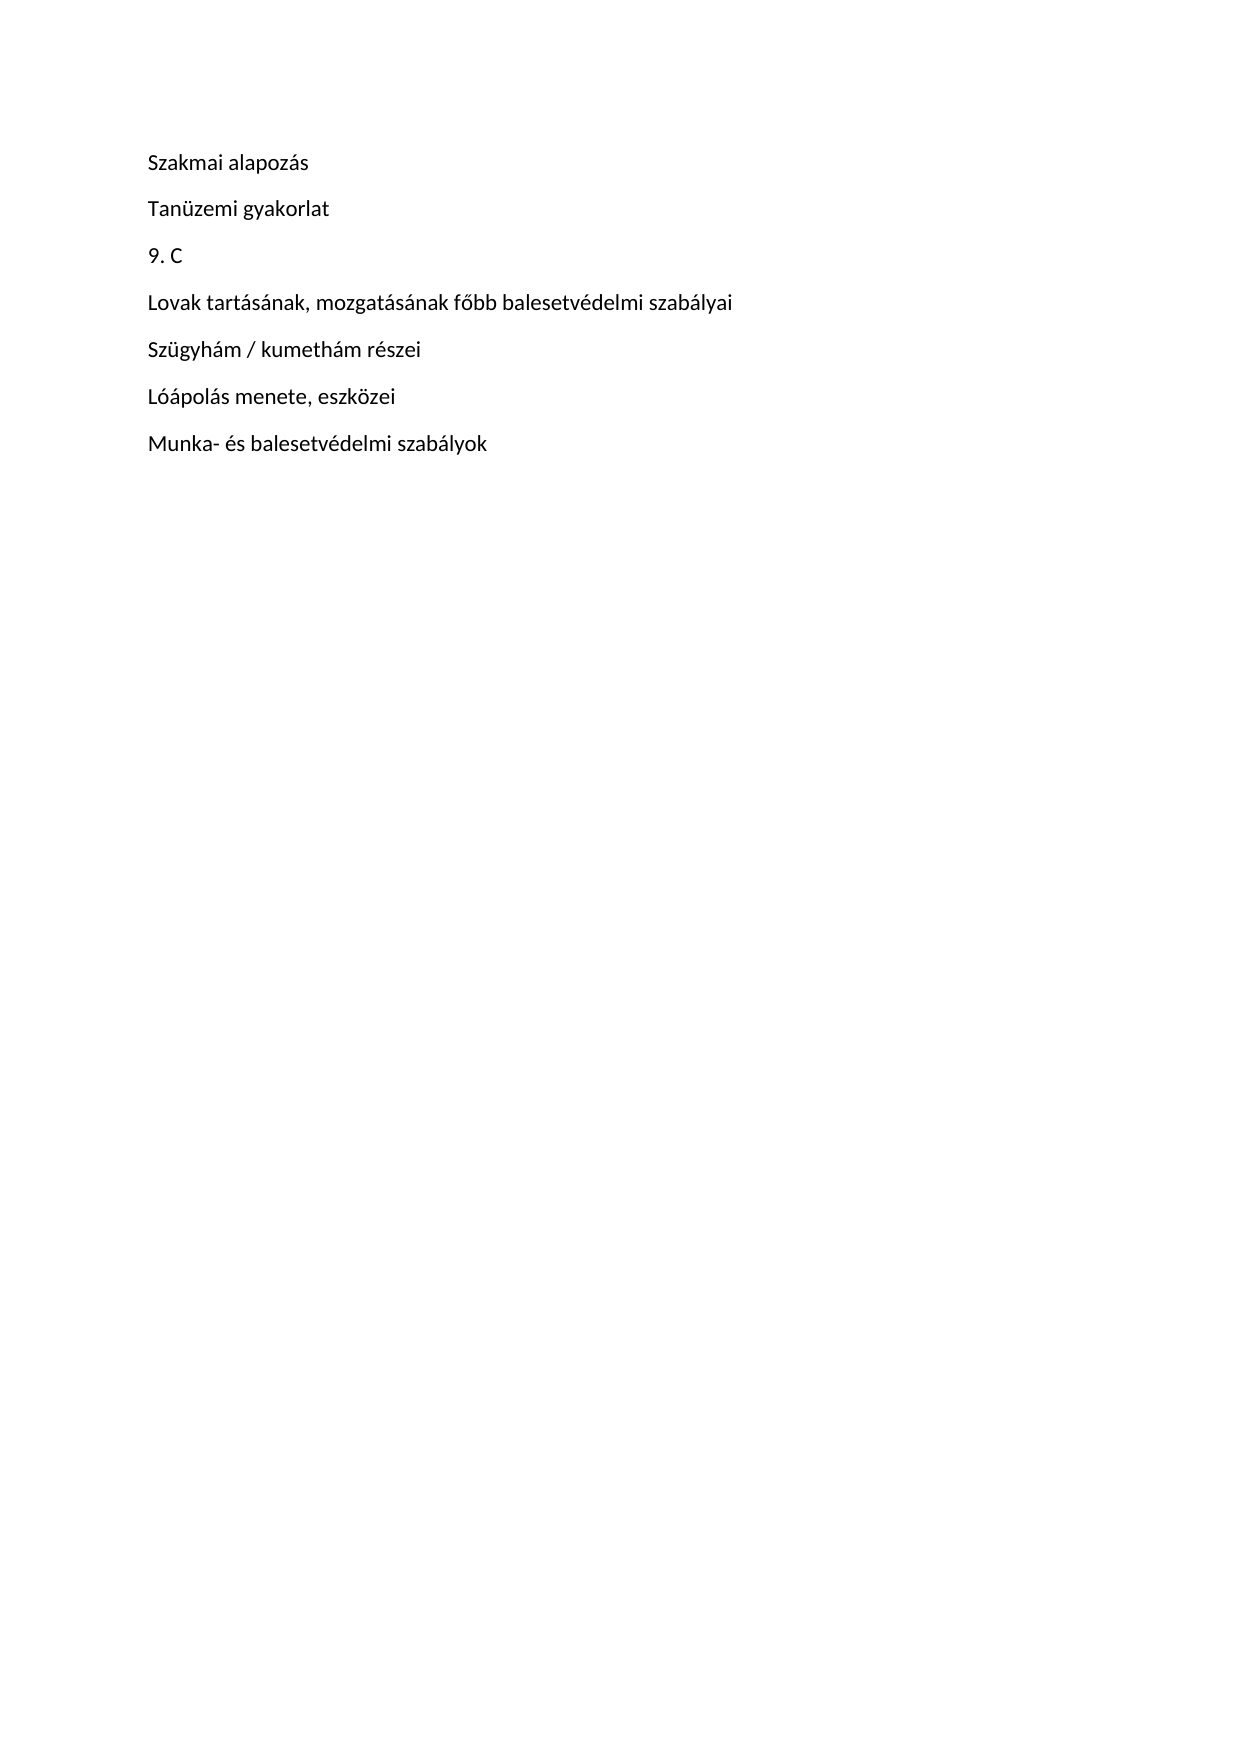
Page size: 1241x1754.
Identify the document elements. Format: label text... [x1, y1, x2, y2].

text Lovak tartásának, mozgatásának főbb balesetvédelmi szabályai [148, 288, 1093, 316]
text 9. C [148, 241, 1093, 269]
text Szügyhám / kumethám részei [148, 335, 1093, 363]
text Szakmai alapozás [148, 148, 1093, 176]
text Lóápolás menete, eszközei [148, 382, 1093, 410]
text Tanüzemi gyakorlat [148, 194, 1093, 222]
text Munka- és balesetvédelmi szabályok [148, 429, 1093, 457]
